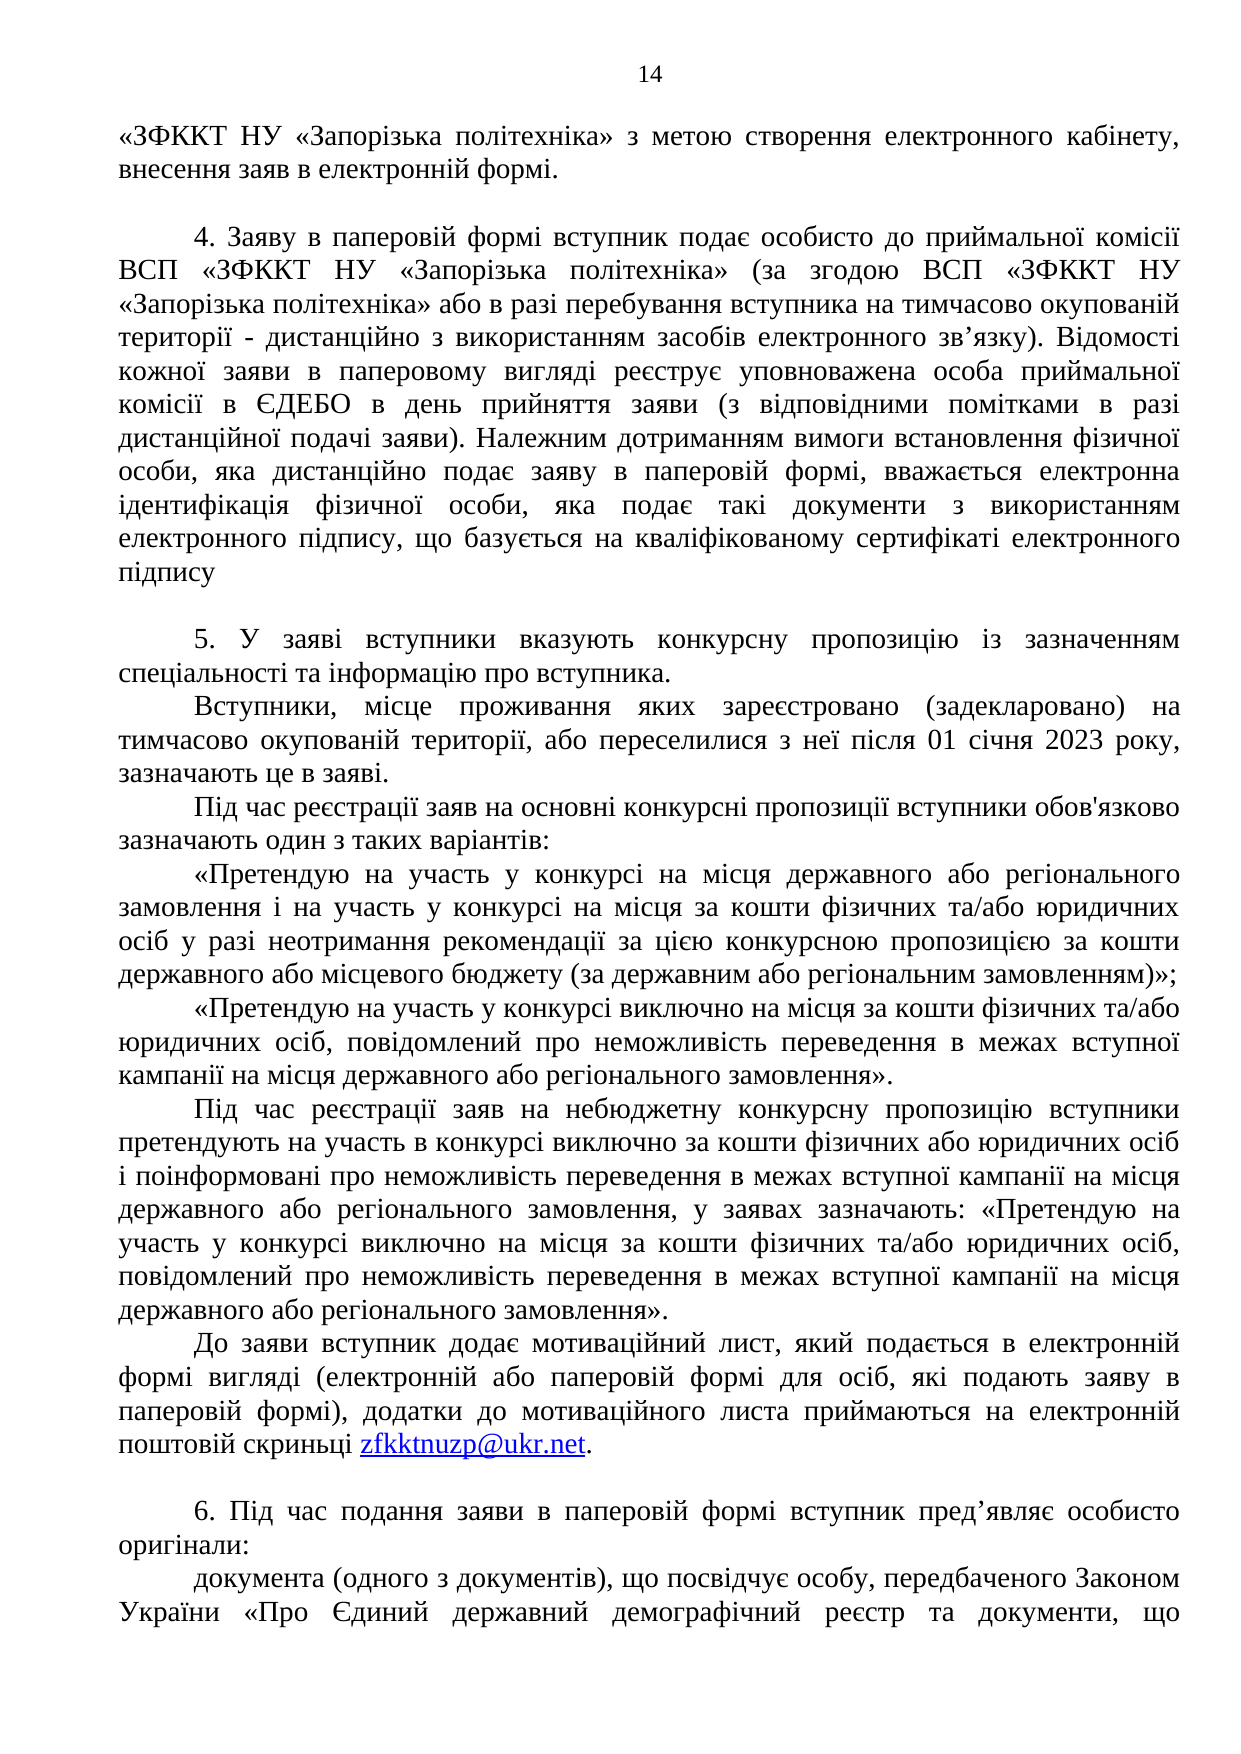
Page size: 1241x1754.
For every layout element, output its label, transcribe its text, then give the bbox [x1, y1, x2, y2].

text «Претендую на участь у конкурсі виключно на місця за кошти фізичних та/або юридичних осіб, повідомлений про неможливість переведення в межах вступної кампанії на місця державного або регіонального замовлення». [118, 990, 1181, 1091]
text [118, 1560, 1181, 1627]
text 4. Заяву в паперовій формі вступник подає особисто до приймальної комісії ВСП «ЗФККТ НУ «Запорізька політехніка» (за згодою ВСП «ЗФККТ НУ «Запорізька політехніка» або в разі перебування вступника на тимчасово окупованій території - дистанційно з використанням засобів електронного зв’язку). Відомості кожної заяви в паперовому вигляді реєструє уповноважена особа приймальної комісії в ЄДЕБО в день прийняття заяви (з відповідними помітками в разі дистанційної подачі заяви). Належним дотриманням вимоги встановлення фізичної особи, яка дистанційно подає заяву в паперовій формі, вважається електронна ідентифікація фізичної особи, яка подає такі документи з використанням електронного підпису, що базується на кваліфікованому сертифікаті електронного підпису [118, 219, 1181, 588]
text 6. Під час подання заяви в паперовій формі вступник пред’являє особисто оригінали: [118, 1493, 1181, 1560]
text 5. У заяві вступники вказують конкурсну пропозицію із зазначенням спеціальності та інформацію про вступника. [118, 621, 1181, 688]
text Під час реєстрації заяв на небюджетну конкурсну пропозицію вступники претендують на участь в конкурсі виключно за кошти фізичних або юридичних осіб і поінформовані про неможливість переведення в межах вступної кампанії на місця державного або регіонального замовлення, у заявах зазначають: «Претендую на участь у конкурсі виключно на місця за кошти фізичних та/або юридичних осіб, повідомлений про неможливість переведення в межах вступної кампанії на місця державного або регіонального замовлення». [118, 1091, 1181, 1326]
text До заяви вступник додає мотиваційний лист, який подається в електронній формі вигляді (електронній або паперовій формі для осіб, які подають заяву в паперовій формі), додатки до мотиваційного листа приймаються на електронній поштовій скриньці zfkktnuzp@ukr.net. [118, 1326, 1181, 1460]
text «Претендую на участь у конкурсі на місця державного або регіонального замовлення і на участь у конкурсі на місця за кошти фізичних та/або юридичних осіб у разі неотримання рекомендації за цією конкурсною пропозицією за кошти державного або місцевого бюджету (за державним або регіональним замовленням)»; [118, 856, 1181, 990]
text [118, 118, 1181, 185]
text Вступники, місце проживання яких зареєстровано (задекларовано) на тимчасово окупованій території, або переселилися з неї після 01 січня 2023 року, зазначають це в заяві. [118, 688, 1181, 789]
text Під час реєстрації заяв на основні конкурсні пропозиції вступники обов'язково зазначають один з таких варіантів: [118, 789, 1181, 856]
